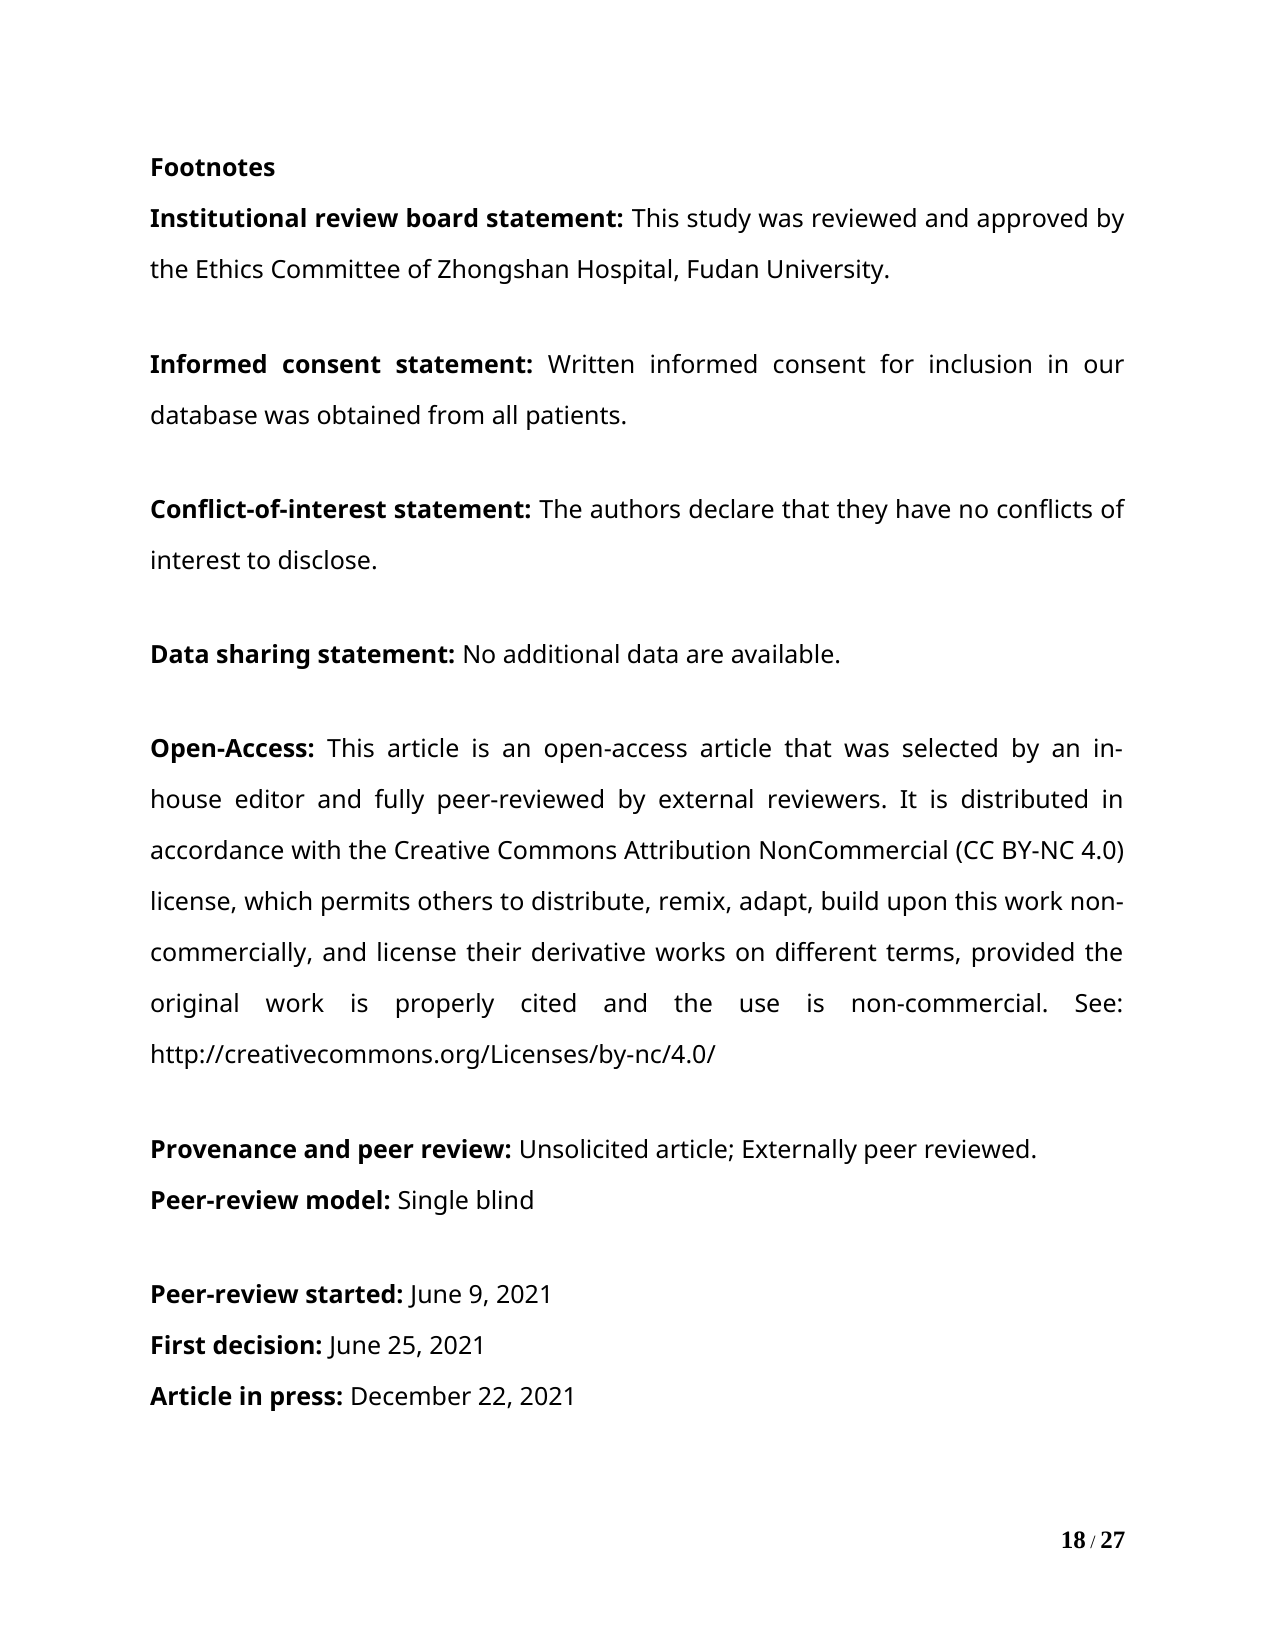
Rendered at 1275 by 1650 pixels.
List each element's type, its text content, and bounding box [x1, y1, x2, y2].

text Provenance and peer review: Unsolicited article; Externally peer reviewed. [150, 1131, 1125, 1165]
text First decision: June 25, 2021 [150, 1327, 1125, 1362]
text Data sharing statement: No additional data are available. [150, 637, 1125, 671]
text Article in press: December 22, 2021 [150, 1378, 1125, 1413]
text Institutional review board statement: This study was reviewed and approved by the Ethics Committee of Zhongshan Hospital, Fudan University. [150, 201, 1125, 286]
text Peer-review started: June 9, 2021 [150, 1276, 1125, 1311]
text Open-Access: This article is an open-access article that was selected by an in-house editor and fully peer-reviewed by external reviewers. It is distributed in accordance with the Creative Commons Attribution NonCommercial (CC BY-NC 4.0) license, which permits others to distribute, remix, adapt, build upon this work non-commercially, and license their derivative works on different terms, provided the original work is properly cited and the use is non-commercial. See: http://creativecommons.org/Licenses/by-nc/4.0/ [150, 731, 1125, 1071]
text Informed consent statement: Written informed consent for inclusion in our database was obtained from all patients. [150, 346, 1125, 431]
text Peer-review model: Single blind [150, 1182, 1125, 1216]
text Footnotes [150, 150, 1125, 184]
text Conflict-of-interest statement: The authors declare that they have no conflicts of interest to disclose. [150, 491, 1125, 577]
